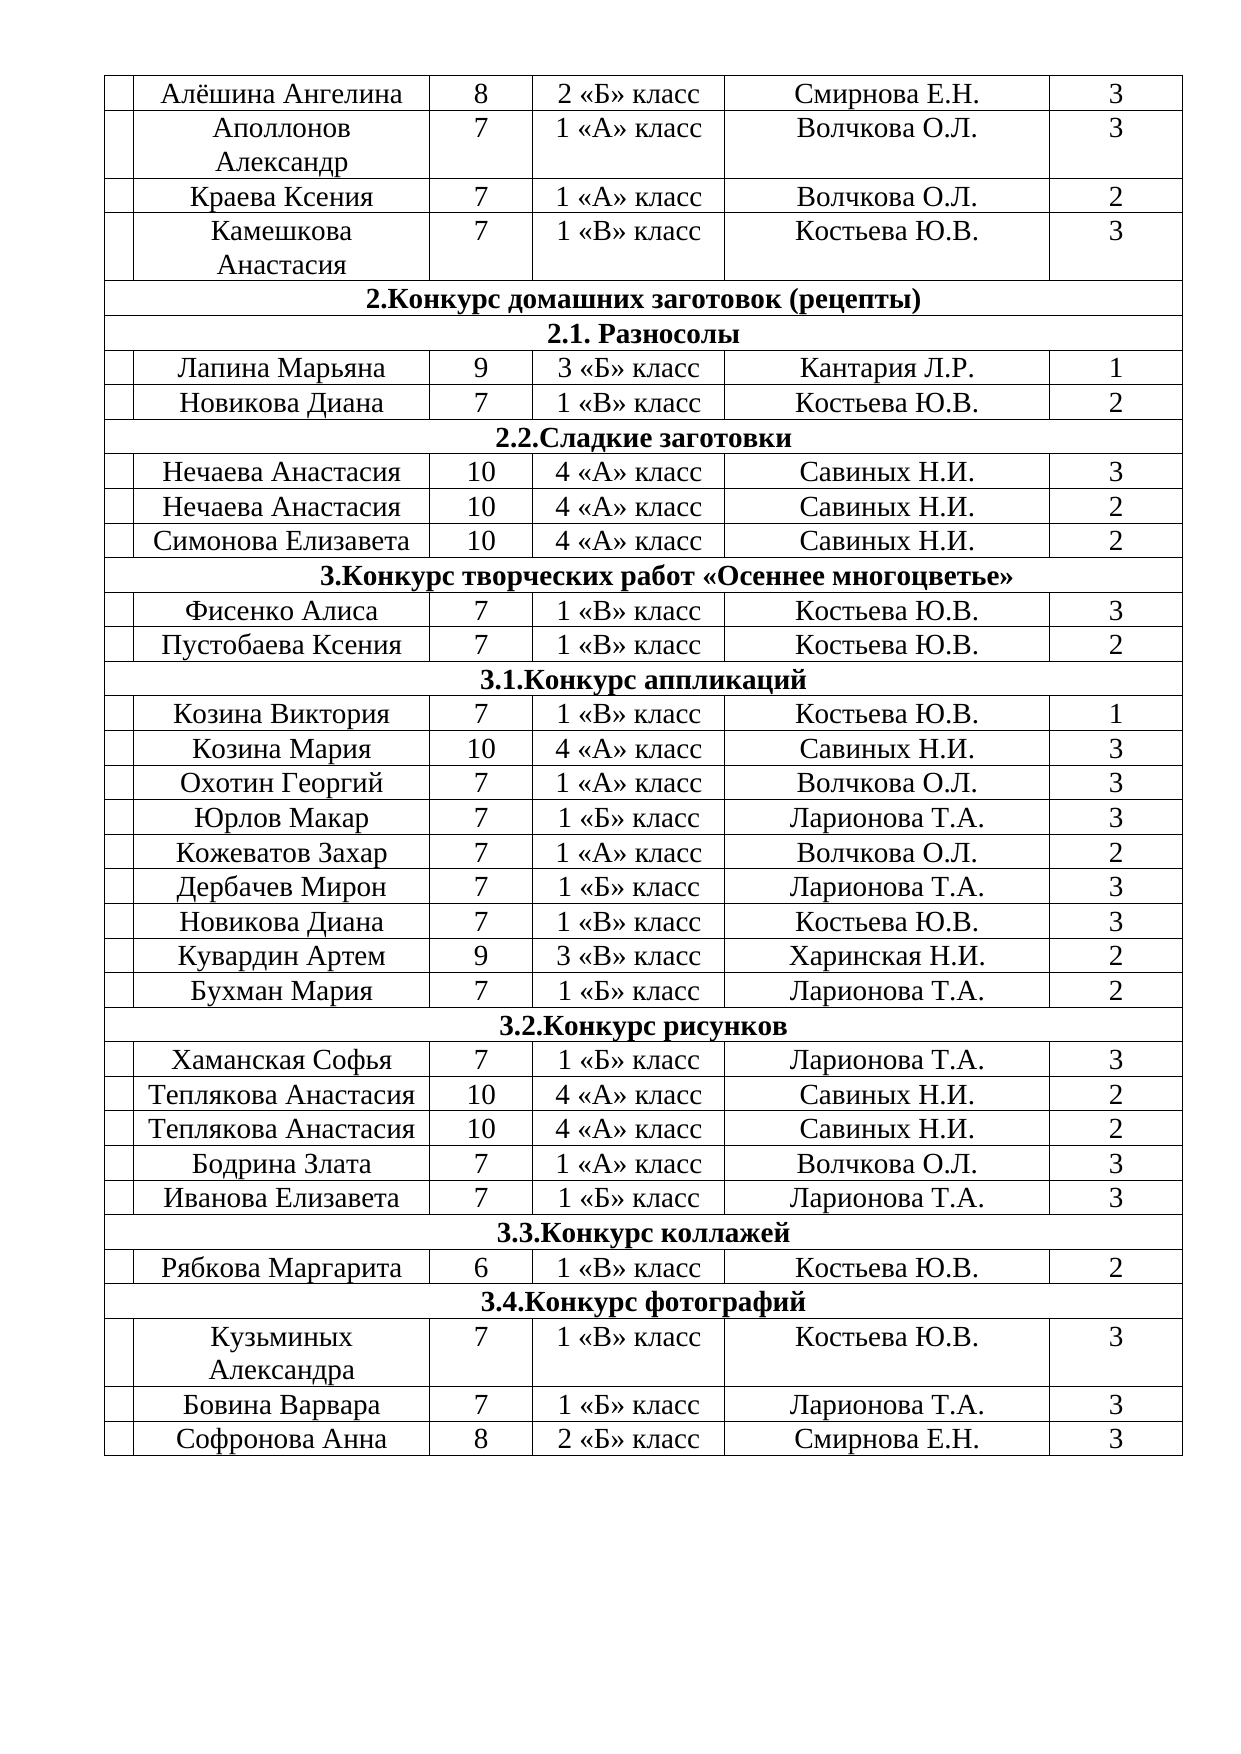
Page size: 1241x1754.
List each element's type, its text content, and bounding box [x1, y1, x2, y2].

table_cell 4 «А» класс [533, 1077, 724, 1110]
table_cell Савиных Н.И. [725, 1111, 1049, 1145]
table_cell 1 «Б» класс [533, 869, 724, 903]
table_cell 6 [430, 1250, 532, 1283]
table_cell Теплякова Анастасия [134, 1077, 429, 1110]
table_cell 2 [1050, 973, 1182, 1007]
table_cell 3.Конкурс творческих работ «Осеннее многоцветье» [105, 558, 1182, 592]
table_cell Волчкова О.Л. [725, 1146, 1049, 1179]
table_cell 1 «Б» класс [533, 973, 724, 1007]
table_cell 2 «Б» класс [533, 76, 724, 109]
table_cell 1 «А» класс [533, 766, 724, 799]
table_cell 8 [430, 76, 532, 109]
table_cell 3.4.Конкурс фотографий [105, 1284, 1182, 1318]
table_cell 1 «А» класс [533, 1146, 724, 1179]
table_cell [105, 76, 133, 109]
table_cell 1 «В» класс [533, 1250, 724, 1283]
table_cell 7 [430, 800, 532, 834]
table_cell Волчкова О.Л. [725, 766, 1049, 799]
table_cell Теплякова Анастасия [134, 1111, 429, 1145]
table_cell Волчкова О.Л. [725, 111, 1049, 178]
table_cell Костьева Ю.В. [725, 593, 1049, 626]
table_cell 3 [1050, 454, 1182, 488]
table_cell 7 [430, 627, 532, 661]
table_cell 1 «В» класс [533, 385, 724, 419]
table_cell Рябкова Маргарита [134, 1250, 429, 1283]
table_cell [105, 524, 133, 557]
table_cell 3.2.Конкурс рисунков [105, 1008, 1182, 1041]
table_cell 3 [1050, 111, 1182, 178]
table_cell 1 «В» класс [533, 627, 724, 661]
table_cell 1 «Б» класс [533, 1387, 724, 1421]
table_cell 2 [1050, 179, 1182, 212]
table_cell 1 «В» класс [533, 213, 724, 280]
table_cell Алёшина Ангелина [134, 76, 429, 109]
table_cell Костьева Ю.В. [725, 213, 1049, 280]
table_cell Дербачев Мирон [134, 869, 429, 903]
table_cell 2 [1050, 1111, 1182, 1145]
table_cell 3 [1050, 593, 1182, 626]
table_cell 7 [430, 869, 532, 903]
table_cell [105, 1250, 133, 1283]
table_cell 7 [430, 1146, 532, 1179]
table_cell Ларионова Т.А. [725, 973, 1049, 1007]
table_cell Кувардин Артем [134, 939, 429, 972]
table_cell Ларионова Т.А. [725, 1181, 1049, 1214]
table_cell [105, 1422, 133, 1455]
table_cell 3 [1050, 766, 1182, 799]
table_cell 10 [430, 1111, 532, 1145]
table_cell Костьева Ю.В. [725, 627, 1049, 661]
table_cell [105, 904, 133, 937]
table_cell 3 «Б» класс [533, 351, 724, 384]
table_cell 1 «А» класс [533, 111, 724, 178]
table_cell Аполлонов Александр [134, 111, 429, 178]
table_cell [105, 1111, 133, 1145]
table_cell 3 [1050, 731, 1182, 764]
table_cell 7 [430, 835, 532, 868]
table_cell 2 [1050, 1250, 1182, 1283]
table_cell Харинская Н.И. [725, 939, 1049, 972]
table_cell Смирнова Е.Н. [725, 76, 1049, 109]
table_cell Нечаева Анастасия [134, 454, 429, 488]
table_cell Охотин Георгий [134, 766, 429, 799]
table_cell [105, 489, 133, 522]
table_cell Козина Мария [134, 731, 429, 764]
table_cell 3 [1050, 869, 1182, 903]
table_cell 10 [430, 1077, 532, 1110]
table_cell 4 «А» класс [533, 1111, 724, 1145]
table_cell Ларионова Т.А. [725, 800, 1049, 834]
table_cell [105, 869, 133, 903]
table_cell Бухман Мария [134, 973, 429, 1007]
table_cell Савиных Н.И. [725, 1077, 1049, 1110]
table_cell 1 «Б» класс [533, 1181, 724, 1214]
table_cell 1 [1050, 351, 1182, 384]
table_cell Ларионова Т.А. [725, 1042, 1049, 1076]
table_cell Костьева Ю.В. [725, 904, 1049, 937]
table_cell Костьева Ю.В. [725, 385, 1049, 419]
table_cell 3 [1050, 213, 1182, 280]
table_cell Смирнова Е.Н. [725, 1422, 1049, 1455]
table_cell Пустобаева Ксения [134, 627, 429, 661]
table_cell 9 [430, 939, 532, 972]
table_cell 1 «В» класс [533, 1319, 724, 1386]
table_cell [105, 1146, 133, 1179]
table_cell 2 «Б» класс [533, 1422, 724, 1455]
table_cell 2 [1050, 524, 1182, 557]
table_cell Костьева Ю.В. [725, 1319, 1049, 1386]
table_cell 2 [1050, 939, 1182, 972]
table_cell Костьева Ю.В. [725, 1250, 1049, 1283]
table_cell 1 «В» класс [533, 696, 724, 730]
table_cell 2 [1050, 385, 1182, 419]
table_cell [105, 213, 133, 280]
table_cell 3 [1050, 1319, 1182, 1386]
table_cell Кузьминых Александра [134, 1319, 429, 1386]
table_cell 2.1. Разносолы [105, 316, 1182, 349]
table_cell [105, 1387, 133, 1421]
table_cell 2 [1050, 1077, 1182, 1110]
table_cell 3.1.Конкурс аппликаций [105, 662, 1182, 695]
table_cell 7 [430, 179, 532, 212]
table_cell 1 «В» класс [533, 904, 724, 937]
table_cell Новикова Диана [134, 904, 429, 937]
table_cell 4 «А» класс [533, 489, 724, 522]
table_cell 3 [1050, 800, 1182, 834]
table_cell [105, 1181, 133, 1214]
table_cell 3.3.Конкурс коллажей [105, 1215, 1182, 1249]
table_cell Савиных Н.И. [725, 524, 1049, 557]
table_cell Краева Ксения [134, 179, 429, 212]
table_cell [105, 351, 133, 384]
table_cell 3 [1050, 1181, 1182, 1214]
table_cell 4 «А» класс [533, 731, 724, 764]
table_cell 10 [430, 524, 532, 557]
table_cell [105, 800, 133, 834]
table_cell 2.Конкурс домашних заготовок (рецепты) [105, 281, 1182, 315]
table_cell 7 [430, 904, 532, 937]
table_cell Юрлов Макар [134, 800, 429, 834]
table_cell Кантария Л.Р. [725, 351, 1049, 384]
table_cell [105, 731, 133, 764]
table_cell [105, 593, 133, 626]
table_cell 7 [430, 1319, 532, 1386]
table_cell [105, 454, 133, 488]
table_cell 7 [430, 593, 532, 626]
table_cell Ларионова Т.А. [725, 1387, 1049, 1421]
table_cell 10 [430, 454, 532, 488]
table_cell [105, 111, 133, 178]
table_cell Нечаева Анастасия [134, 489, 429, 522]
table_cell Бовина Варвара [134, 1387, 429, 1421]
table_cell [105, 385, 133, 419]
table_cell Иванова Елизавета [134, 1181, 429, 1214]
table_cell 2.2.Сладкие заготовки [105, 420, 1182, 453]
table_cell 9 [430, 351, 532, 384]
table_cell 3 [1050, 76, 1182, 109]
table_cell Савиных Н.И. [725, 731, 1049, 764]
table_cell Фисенко Алиса [134, 593, 429, 626]
table_cell 7 [430, 385, 532, 419]
table_cell Волчкова О.Л. [725, 179, 1049, 212]
table_cell [105, 766, 133, 799]
table_cell 7 [430, 1042, 532, 1076]
table_cell 7 [430, 1387, 532, 1421]
table_cell [105, 179, 133, 212]
table_cell [105, 1319, 133, 1386]
table_cell 7 [430, 111, 532, 178]
table_cell 1 «А» класс [533, 179, 724, 212]
table_cell 2 [1050, 489, 1182, 522]
table_cell 2 [1050, 627, 1182, 661]
table_cell Волчкова О.Л. [725, 835, 1049, 868]
table_cell 8 [430, 1422, 532, 1455]
table_cell [105, 627, 133, 661]
table_cell Савиных Н.И. [725, 454, 1049, 488]
table_cell 7 [430, 213, 532, 280]
table_cell [105, 939, 133, 972]
table_cell Ларионова Т.А. [725, 869, 1049, 903]
table_cell [105, 1077, 133, 1110]
table_cell 10 [430, 489, 532, 522]
table_cell Костьева Ю.В. [725, 696, 1049, 730]
table_cell 3 [1050, 904, 1182, 937]
table_cell 3 [1050, 1387, 1182, 1421]
table_cell Кожеватов Захар [134, 835, 429, 868]
table_cell 1 [1050, 696, 1182, 730]
table_cell [105, 1042, 133, 1076]
table_cell [105, 973, 133, 1007]
table_cell [105, 835, 133, 868]
table_cell 3 [1050, 1042, 1182, 1076]
table_cell Бодрина Злата [134, 1146, 429, 1179]
table_cell 1 «В» класс [533, 593, 724, 626]
table_cell 2 [1050, 835, 1182, 868]
table_cell Лапина Марьяна [134, 351, 429, 384]
table_cell 7 [430, 696, 532, 730]
table_cell [105, 696, 133, 730]
table_cell 1 «Б» класс [533, 800, 724, 834]
table_cell Хаманская Софья [134, 1042, 429, 1076]
table_cell Софронова Анна [134, 1422, 429, 1455]
table_cell 7 [430, 1181, 532, 1214]
table_cell Камешкова Анастасия [134, 213, 429, 280]
table_cell 4 «А» класс [533, 524, 724, 557]
table_cell 1 «А» класс [533, 835, 724, 868]
table_cell 1 «Б» класс [533, 1042, 724, 1076]
table_cell 3 «В» класс [533, 939, 724, 972]
table_cell Новикова Диана [134, 385, 429, 419]
table_cell 7 [430, 973, 532, 1007]
table_cell 4 «А» класс [533, 454, 724, 488]
table_cell Симонова Елизавета [134, 524, 429, 557]
table_cell 3 [1050, 1146, 1182, 1179]
table_cell 3 [1050, 1422, 1182, 1455]
table_cell 7 [430, 766, 532, 799]
table_cell Савиных Н.И. [725, 489, 1049, 522]
table_cell 10 [430, 731, 532, 764]
table_cell Козина Виктория [134, 696, 429, 730]
